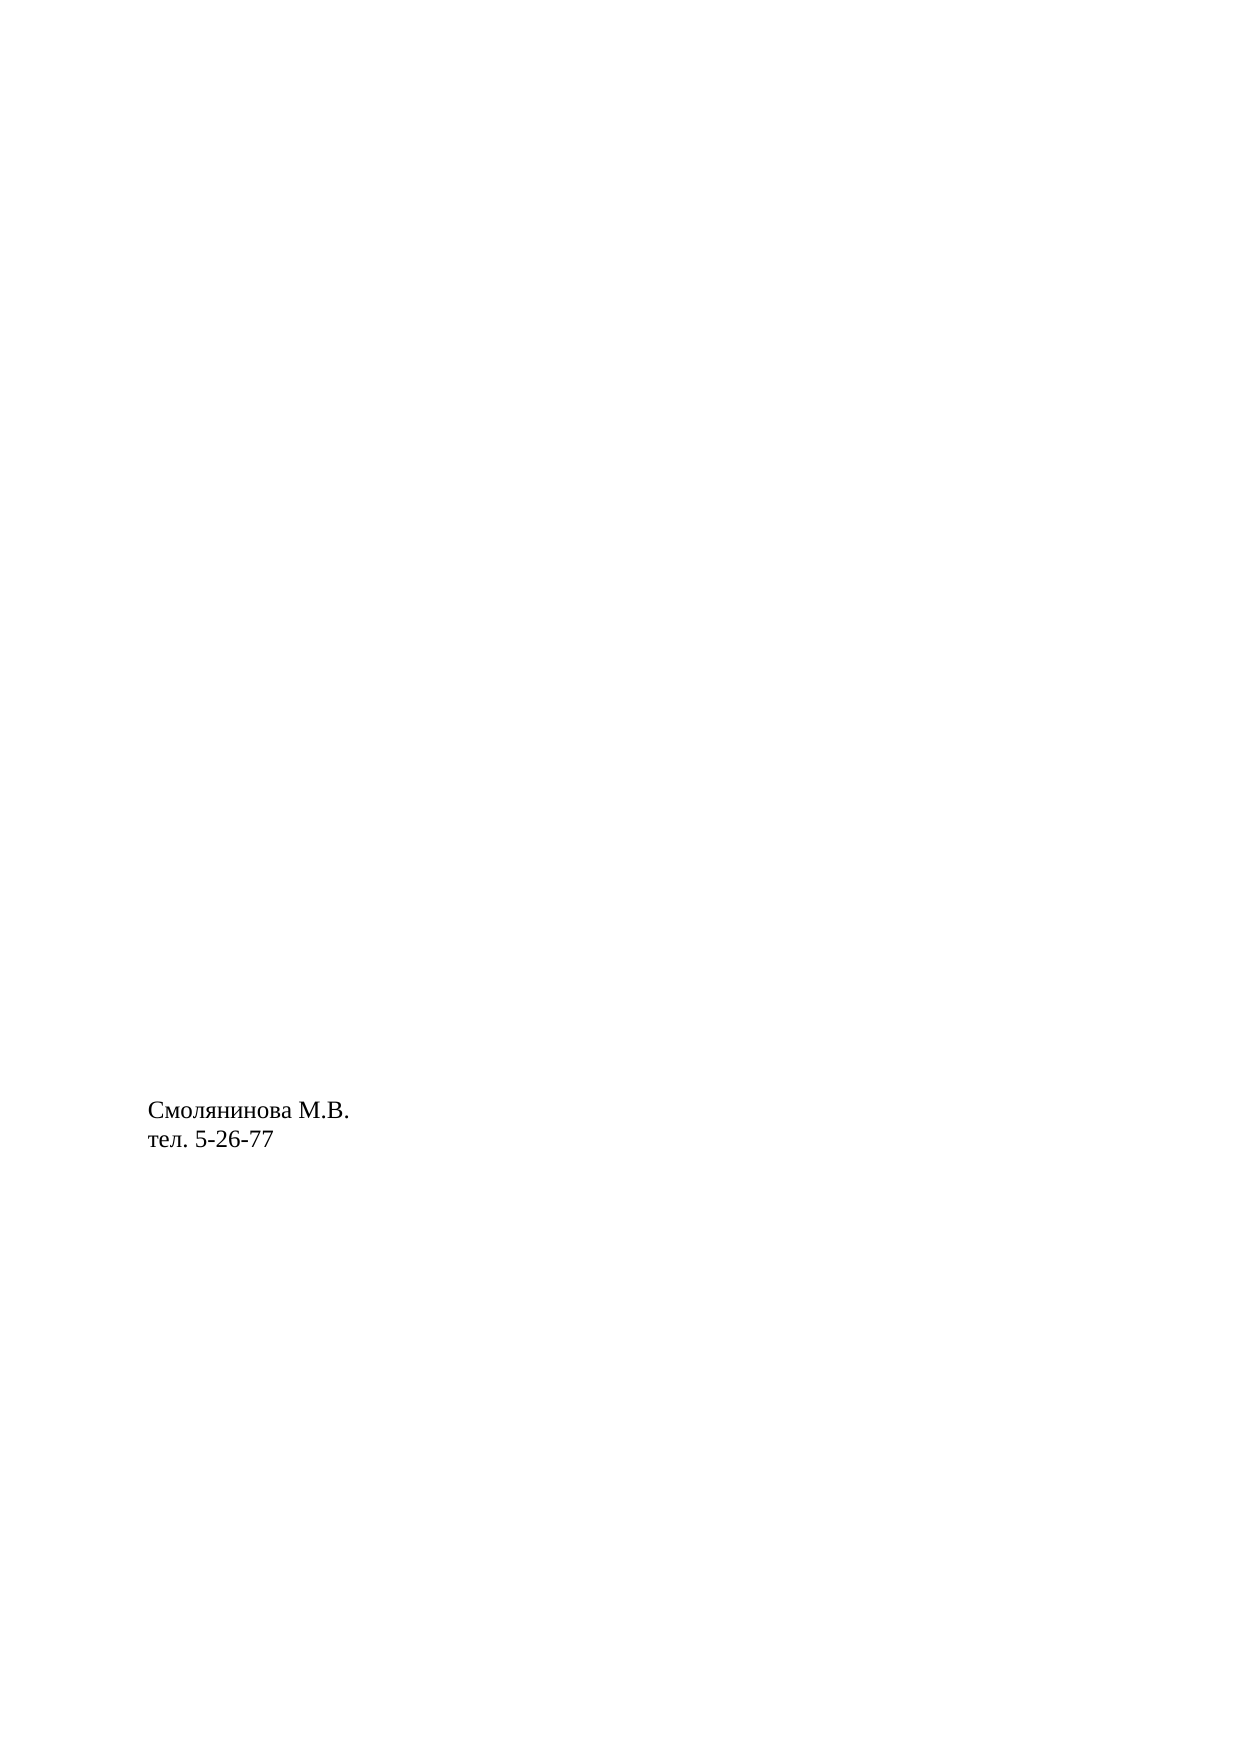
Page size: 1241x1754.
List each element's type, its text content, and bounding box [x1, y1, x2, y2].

text тел. 5-26-77 [148, 1124, 1181, 1152]
text Смолянинова М.В. [148, 1095, 1181, 1124]
